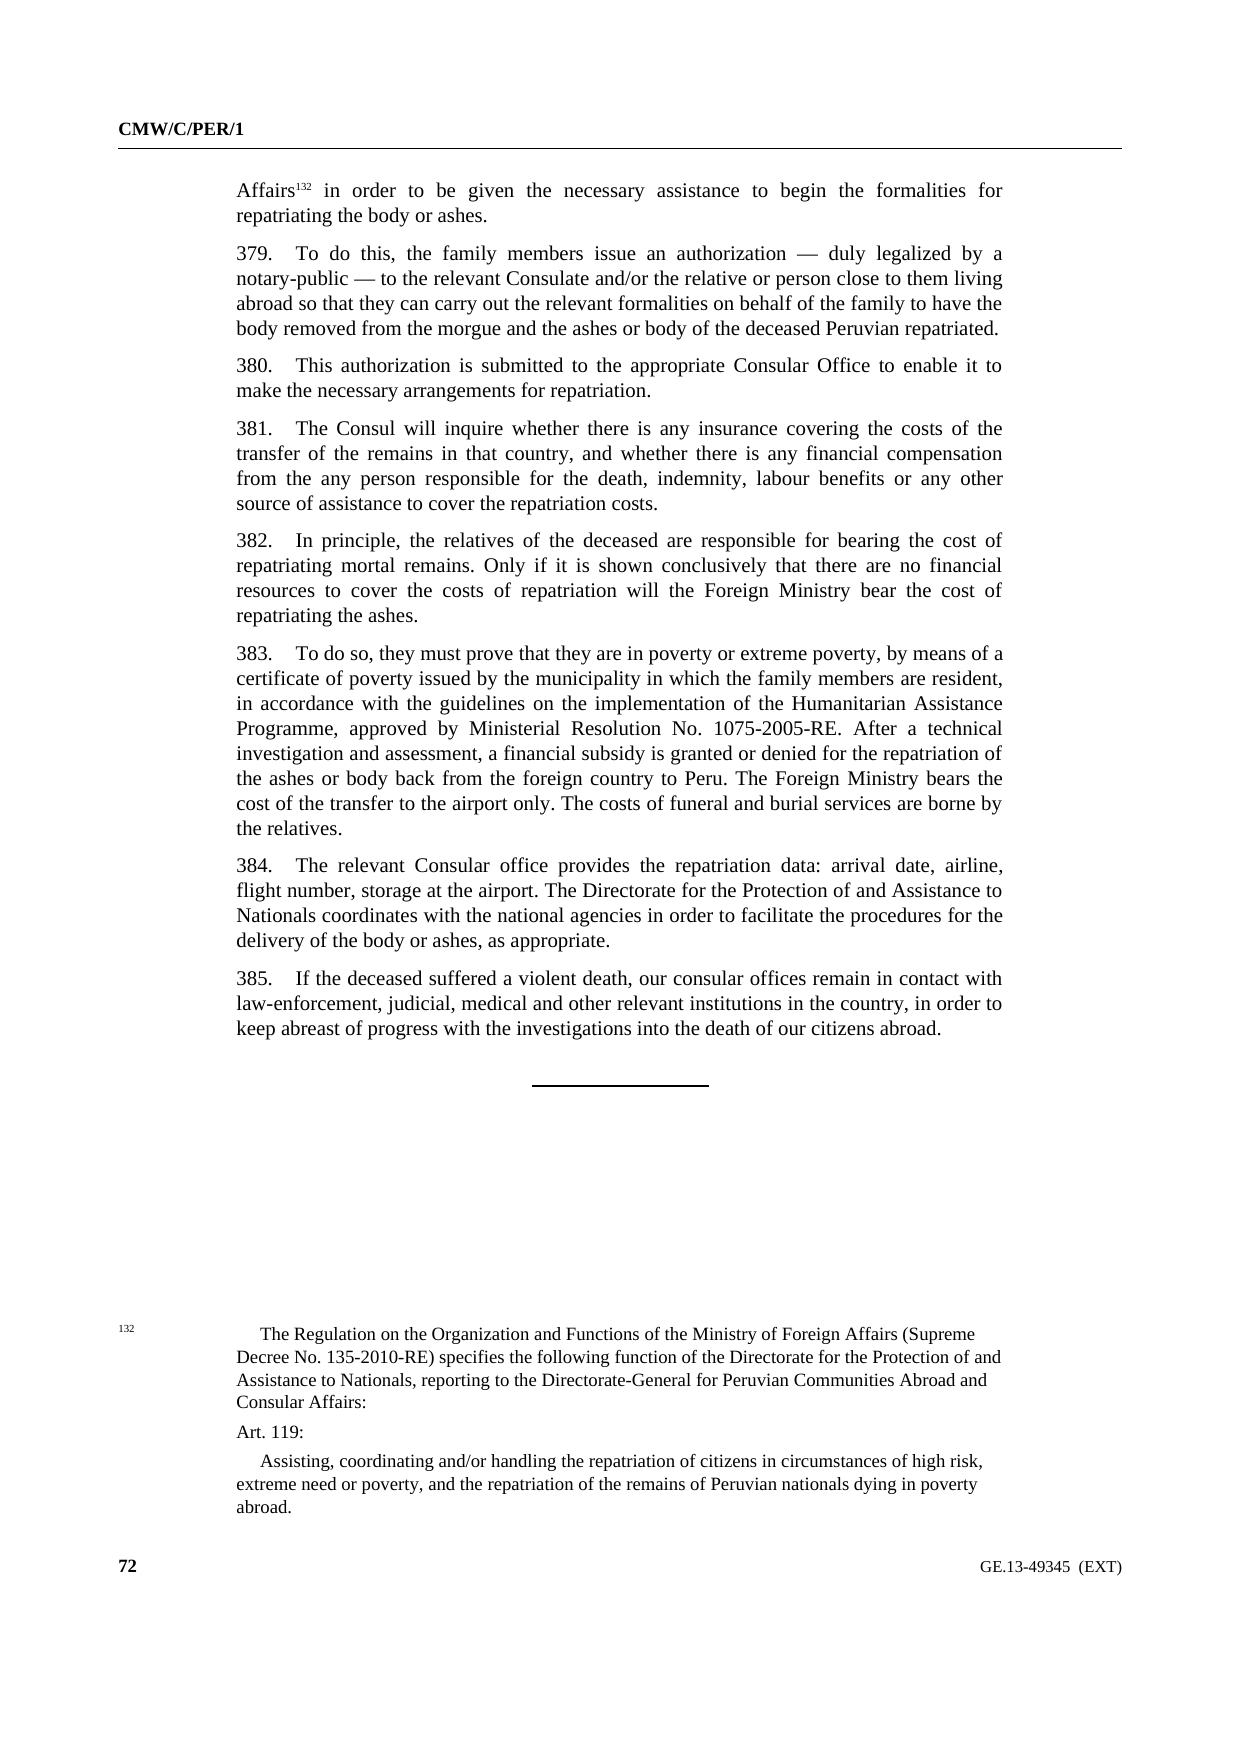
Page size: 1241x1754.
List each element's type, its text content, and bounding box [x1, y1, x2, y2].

text 383. To do so, they must prove that they are in poverty or extreme poverty, by means of a certificate of poverty issued by the municipality in which the family members are resident, in accordance with the guidelines on the implementation of the Humanitarian Assistance Programme, approved by Ministerial Resolution No. 1075-2005-RE. After a technical investigation and assessment, a financial subsidy is granted or denied for the repatriation of the ashes or body back from the foreign country to Peru. The Foreign Ministry bears the cost of the transfer to the airport only. The costs of funeral and burial services are borne by the relatives. [236, 640, 1004, 840]
text 385. If the deceased suffered a violent death, our consular offices remain in contact with law-enforcement, judicial, medical and other relevant institutions in the country, in order to keep abreast of progress with the investigations into the death of our citizens abroad. [236, 965, 1004, 1040]
text 382. In principle, the relatives of the deceased are responsible for bearing the cost of repatriating mortal remains. Only if it is shown conclusively that there are no financial resources to cover the costs of repatriation will the Foreign Ministry bear the cost of repatriating the ashes. [236, 527, 1004, 627]
text 384. The relevant Consular office provides the repatriation data: arrival date, airline, flight number, storage at the airport. The Directorate for the Protection of and Assistance to Nationals coordinates with the national agencies in order to facilitate the procedures for the delivery of the body or ashes, as appropriate. [236, 852, 1004, 952]
text 381. The Consul will inquire whether there is any insurance covering the costs of the transfer of the remains in that country, and whether there is any financial compensation from the any person responsible for the death, indemnity, labour benefits or any other source of assistance to cover the repatriation costs. [236, 415, 1004, 515]
text 380. This authorization is submitted to the appropriate Consular Office to enable it to make the necessary arrangements for repatriation. [236, 352, 1004, 402]
text 378. In this regard, the relatives of the citizens deceased abroad are contacted or called to the Directorate for the Protection of and Assistance to Nationals of the Ministry of Foreign Affairs in order to be given the necessary assistance to begin the formalities for repatriating the body or ashes. [236, 177, 1004, 227]
text 379. To do this, the family members issue an authorization — duly legalized by a notary-public — to the relevant Consulate and/or the relative or person close to them living abroad so that they can carry out the relevant formalities on behalf of the family to have the body removed from the morgue and the ashes or body of the deceased Peruvian repatriated. [236, 240, 1004, 340]
